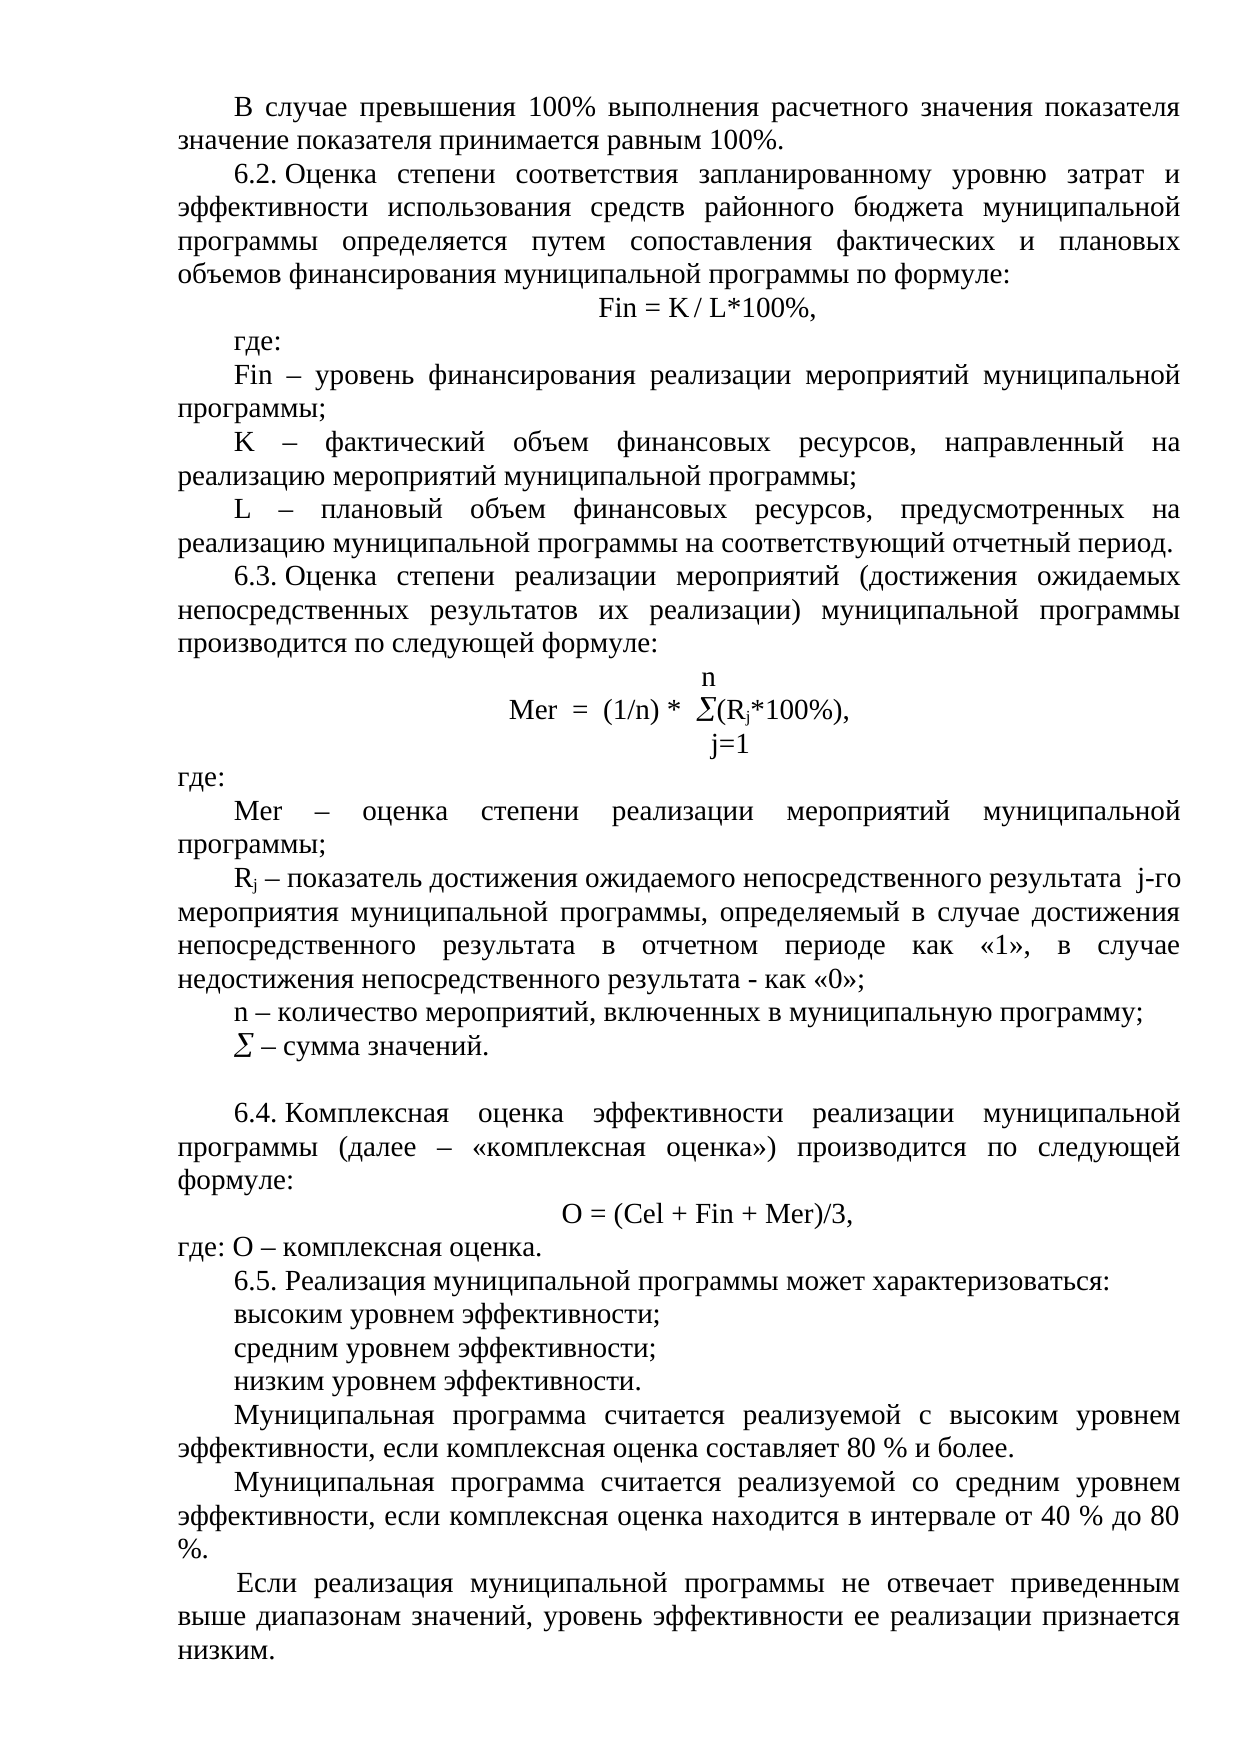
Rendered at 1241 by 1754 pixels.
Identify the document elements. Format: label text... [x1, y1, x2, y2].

text L – плановый объем финансовых ресурсов, предусмотренных на реализацию муниципальной программы на соответствующий отчетный период. [177, 491, 1181, 558]
text n [177, 659, 1181, 692]
text В случае превышения 100% выполнения расчетного значения показателя значение показателя принимается равным 100%. [177, 89, 1181, 156]
text где: [177, 323, 1181, 357]
text Mer – оценка степени реализации мероприятий муниципальной программы; [177, 793, 1181, 860]
text 6.4. Комплексная оценка эффективности реализации муниципальной программы (далее – «комплексная оценка») производится по следующей формуле: [177, 1095, 1181, 1196]
text Муниципальная программа считается реализуемой с высоким уровнем эффективности, если комплексная оценка составляет 80 % и более. [177, 1397, 1181, 1464]
text – сумма значений. [177, 1028, 1181, 1062]
text Fin = K / L*100%, [177, 290, 1181, 323]
text низким уровнем эффективности. [177, 1363, 1181, 1397]
text j=1 [177, 726, 1181, 759]
text средним уровнем эффективности; [177, 1330, 1181, 1363]
text O = (Cel + Fin + Mer)/3, [177, 1196, 1181, 1229]
text высоким уровнем эффективности; [177, 1296, 1181, 1330]
text Fin – уровень финансирования реализации мероприятий муниципальной программы; [177, 357, 1181, 424]
text 6.3. Оценка степени реализации мероприятий (достижения ожидаемых непосредственных результатов их реализации) муниципальной программы производится по следующей формуле: [177, 558, 1181, 659]
text где: [177, 759, 1181, 793]
text 6.2. Оценка степени соответствия запланированному уровню затрат и эффективности использования средств районного бюджета муниципальной программы определяется путем сопоставления фактических и плановых объемов финансирования муниципальной программы по формуле: [177, 156, 1181, 290]
text n – количество мероприятий, включенных в муниципальную программу; [177, 994, 1181, 1028]
text Rj – показатель достижения ожидаемого непосредственного результата j-го мероприятия муниципальной программы, определяемый в случае достижения непосредственного результата в отчетном периоде как «1», в случае недостижения непосредственного результата - как «0»; [177, 860, 1181, 994]
text K – фактический объем финансовых ресурсов, направленный на реализацию мероприятий муниципальной программы; [177, 424, 1181, 491]
text Если реализация муниципальной программы не отвечает приведенным выше диапазонам значений, уровень эффективности ее реализации признается низким. [177, 1565, 1181, 1665]
text Муниципальная программа считается реализуемой со средним уровнем эффективности, если комплексная оценка находится в интервале от 40 % до 80 %. [177, 1464, 1181, 1565]
text где: O – комплексная оценка. [177, 1229, 1181, 1263]
text Mer = (1/n) * (Rj*100%), [177, 692, 1181, 726]
text 6.5. Реализация муниципальной программы может характеризоваться: [177, 1263, 1181, 1296]
